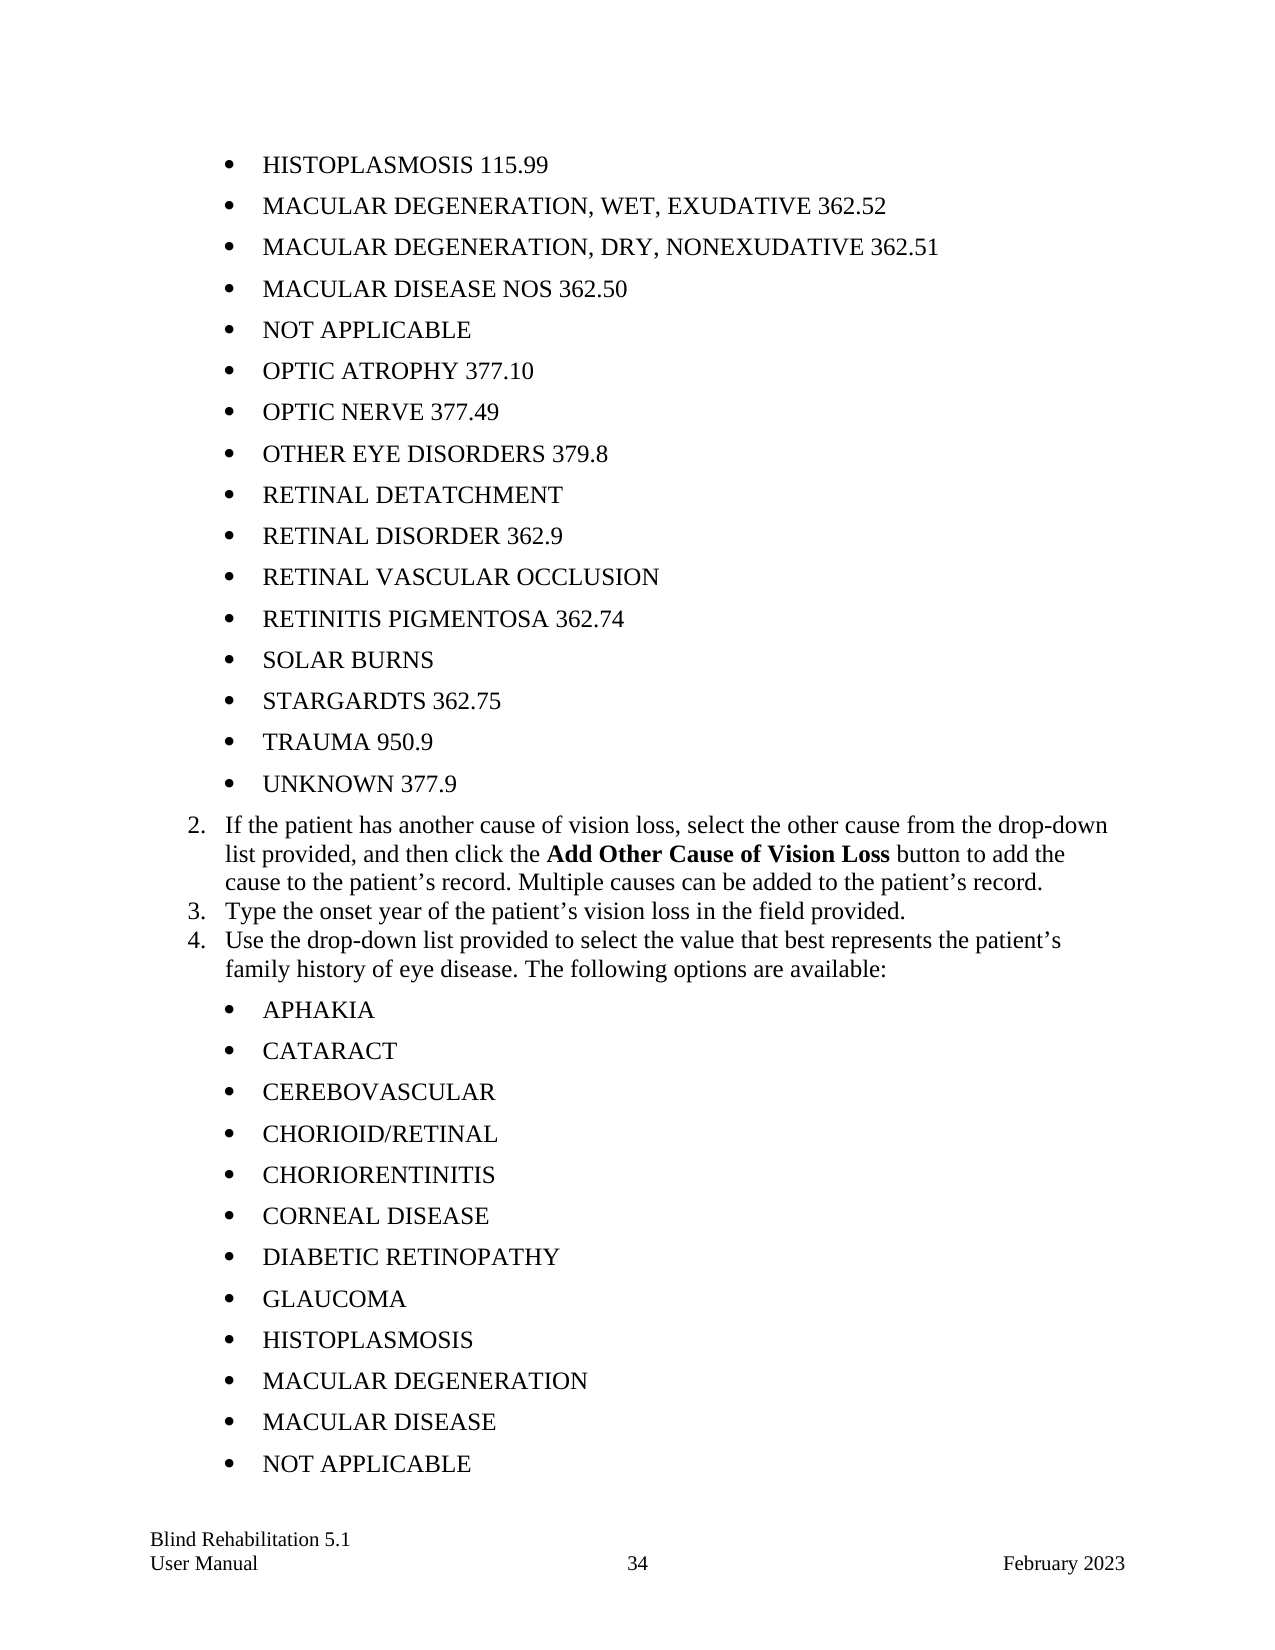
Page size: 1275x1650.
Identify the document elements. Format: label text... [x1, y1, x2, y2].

text MACULAR DEGENERATION [225, 1366, 1125, 1395]
text HISTOPLASMOSIS 115.99 [225, 150, 1125, 179]
text GLAUCOMA [225, 1284, 1125, 1312]
text CHORIORENTINITIS [225, 1160, 1125, 1189]
text RETINAL VASCULAR OCCLUSION [225, 562, 1125, 591]
text MACULAR DISEASE [225, 1407, 1125, 1436]
text SOLAR BURNS [225, 645, 1125, 674]
text OPTIC NERVE 377.49 [225, 397, 1125, 426]
text CHORIOID/RETINAL [225, 1119, 1125, 1147]
text MACULAR DISEASE NOS 362.50 [225, 274, 1125, 302]
text NOT APPLICABLE [225, 315, 1125, 344]
text If the patient has another cause of vision loss, select the other cause from the drop-down list provided, and then click the Add Other Cause of Vision Loss button to add the cause to the patient’s record. Multiple causes can be added to the patient’s record. [187, 810, 1125, 896]
text NOT APPLICABLE [225, 1449, 1125, 1477]
text CORNEAL DISEASE [225, 1201, 1125, 1230]
text RETINAL DISORDER 362.9 [225, 521, 1125, 550]
text MACULAR DEGENERATION, WET, EXUDATIVE 362.52 [225, 191, 1125, 220]
text CEREBOVASCULAR [225, 1077, 1125, 1106]
text DIABETIC RETINOPATHY [225, 1242, 1125, 1271]
text CATARACT [225, 1036, 1125, 1065]
text TRAUMA 950.9 [225, 727, 1125, 756]
text RETINITIS PIGMENTOSA 362.74 [225, 604, 1125, 632]
text RETINAL DETATCHMENT [225, 480, 1125, 509]
text APHAKIA [225, 995, 1125, 1024]
text OPTIC ATROPHY 377.10 [225, 356, 1125, 385]
text OTHER EYE DISORDERS 379.8 [225, 439, 1125, 467]
text HISTOPLASMOSIS [225, 1325, 1125, 1354]
text STARGARDTS 362.75 [225, 686, 1125, 715]
text UNKNOWN 377.9 [225, 769, 1125, 797]
text Use the drop-down list provided to select the value that best represents the patient’s family history of eye disease. The following options are available: [187, 925, 1125, 982]
text Type the onset year of the patient’s vision loss in the field provided. [187, 896, 1125, 925]
text MACULAR DEGENERATION, DRY, NONEXUDATIVE 362.51 [225, 232, 1125, 261]
